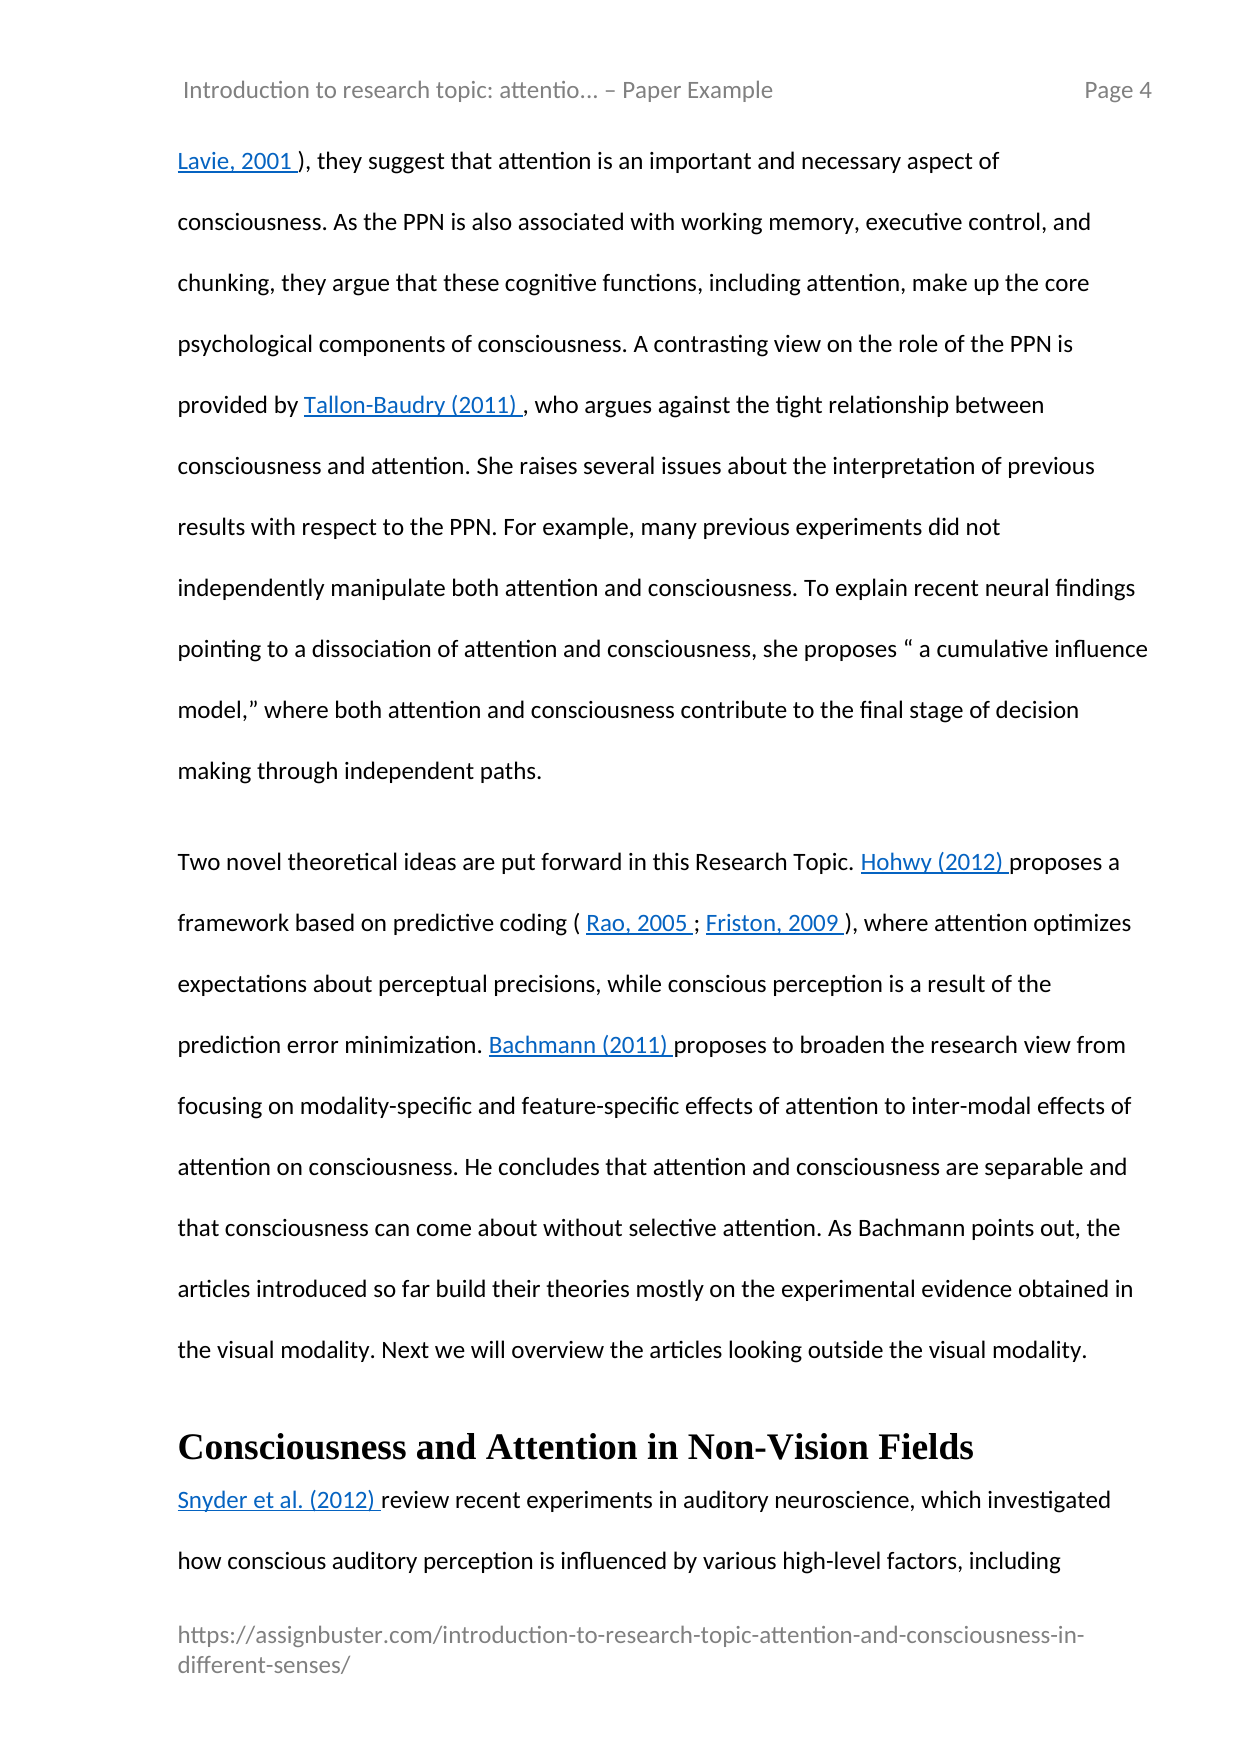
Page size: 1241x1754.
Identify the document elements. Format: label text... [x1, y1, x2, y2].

text Two novel theoretical ideas are put forward in this Research Topic. Hohwy (2012) proposes a framework based on predictive coding ( Rao, 2005 ; Friston, 2009 ), where attention optimizes expectations about perceptual precisions, while conscious perception is a result of the prediction error minimization. Bachmann (2011) proposes to broaden the research view from focusing on modality-specific and feature-specific effects of attention to inter-modal effects of attention on consciousness. He concludes that attention and consciousness are separable and that consciousness can come about without selective attention. As Bachmann points out, the articles introduced so far build their theories mostly on the experimental evidence obtained in the visual modality. Next we will overview the articles looking outside the visual modality. [177, 846, 1152, 1365]
subtitle Consciousness and Attention in Non-Vision Fields [177, 1425, 1152, 1468]
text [177, 1484, 1152, 1575]
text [177, 145, 1152, 786]
